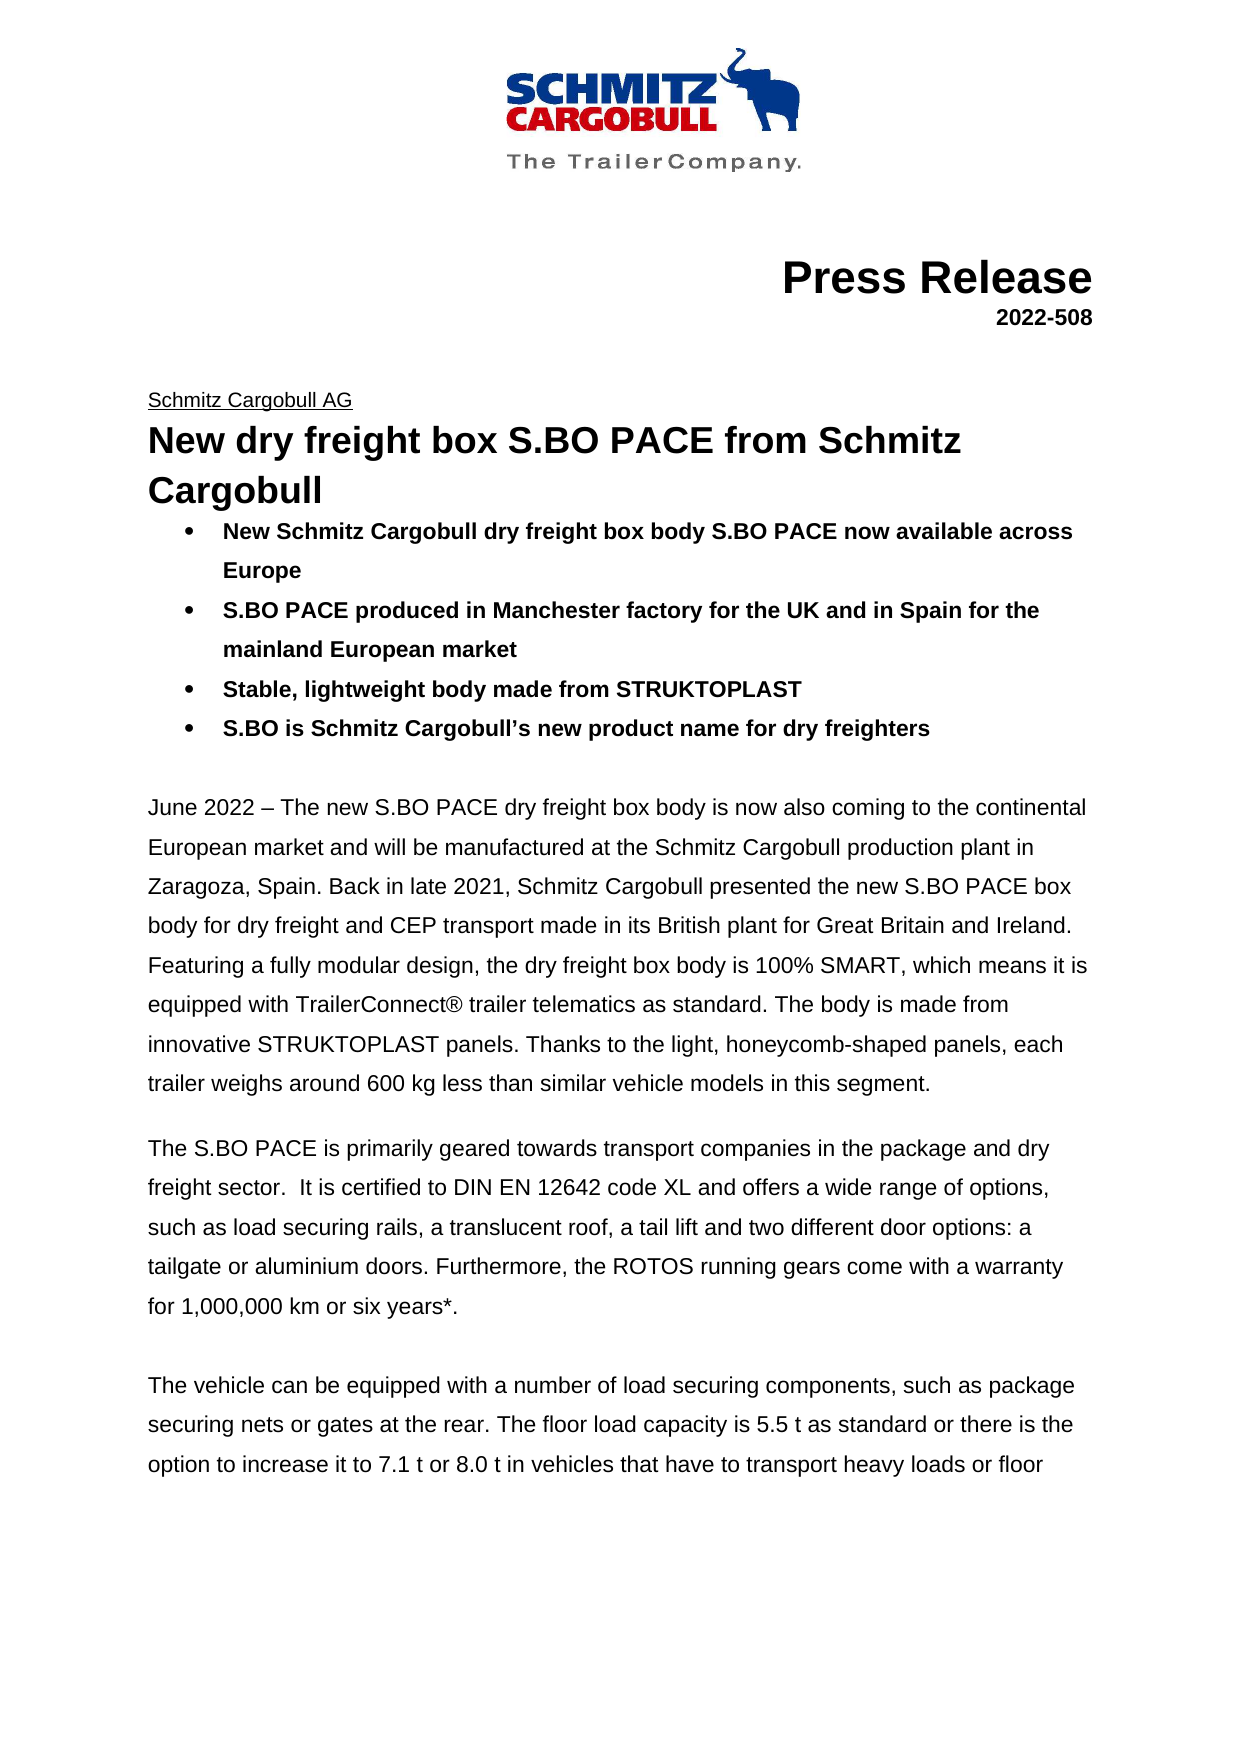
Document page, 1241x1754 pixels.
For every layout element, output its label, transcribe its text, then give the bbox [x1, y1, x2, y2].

list S.BO is Schmitz Cargobull’s new product name for dry freighters [185, 715, 1093, 741]
text Schmitz Cargobull AG New dry freight box S.BO PACE from Schmitz Cargobull [148, 388, 1093, 511]
text The S.BO PACE is primarily geared towards transport companies in the package and dry freight sector. It is certified to DIN EN 12642 code XL and offers a wide range of options, such as load securing rails, a translucent roof, a tail lift and two different door options: a tailgate or aluminium doors. Furthermore, the ROTOS running gears come with a warranty for 1,000,000 km or six years*. [148, 1135, 1093, 1319]
picture [506, 48, 801, 172]
list S.BO PACE produced in Manchester factory for the UK and in Spain for the mainland European market [185, 597, 1093, 662]
list Stable, lightweight body made from STRUKTOPLAST [185, 676, 1093, 702]
text June 2022 – The new S.BO PACE dry freight box body is now also coming to the continental European market and will be manufactured at the Schmitz Cargobull production plant in Zaragoza, Spain. Back in late 2021, Schmitz Cargobull presented the new S.BO PACE box body for dry freight and CEP transport made in its British plant for Great Britain and Ireland. Featuring a fully modular design, the dry freight box body is 100% SMART, which means it is equipped with TrailerConnect® trailer telematics as standard. The body is made from innovative STRUKTOPLAST panels. Thanks to the light, honeycomb-shaped panels, each trailer weighs around 600 kg less than similar vehicle models in this segment. [148, 794, 1093, 1097]
text 2022-508 [148, 303, 1093, 330]
text The vehicle can be equipped with a number of load securing components, such as package securing nets or gates at the rear. The floor load capacity is 5.5 t as standard or there is the option to increase it to 7.1 t or 8.0 t in vehicles that have to transport heavy loads or floor [148, 1372, 1093, 1477]
list New Schmitz Cargobull dry freight box body S.BO PACE now available across Europe [185, 518, 1093, 583]
text Press Release [443, 251, 1093, 303]
